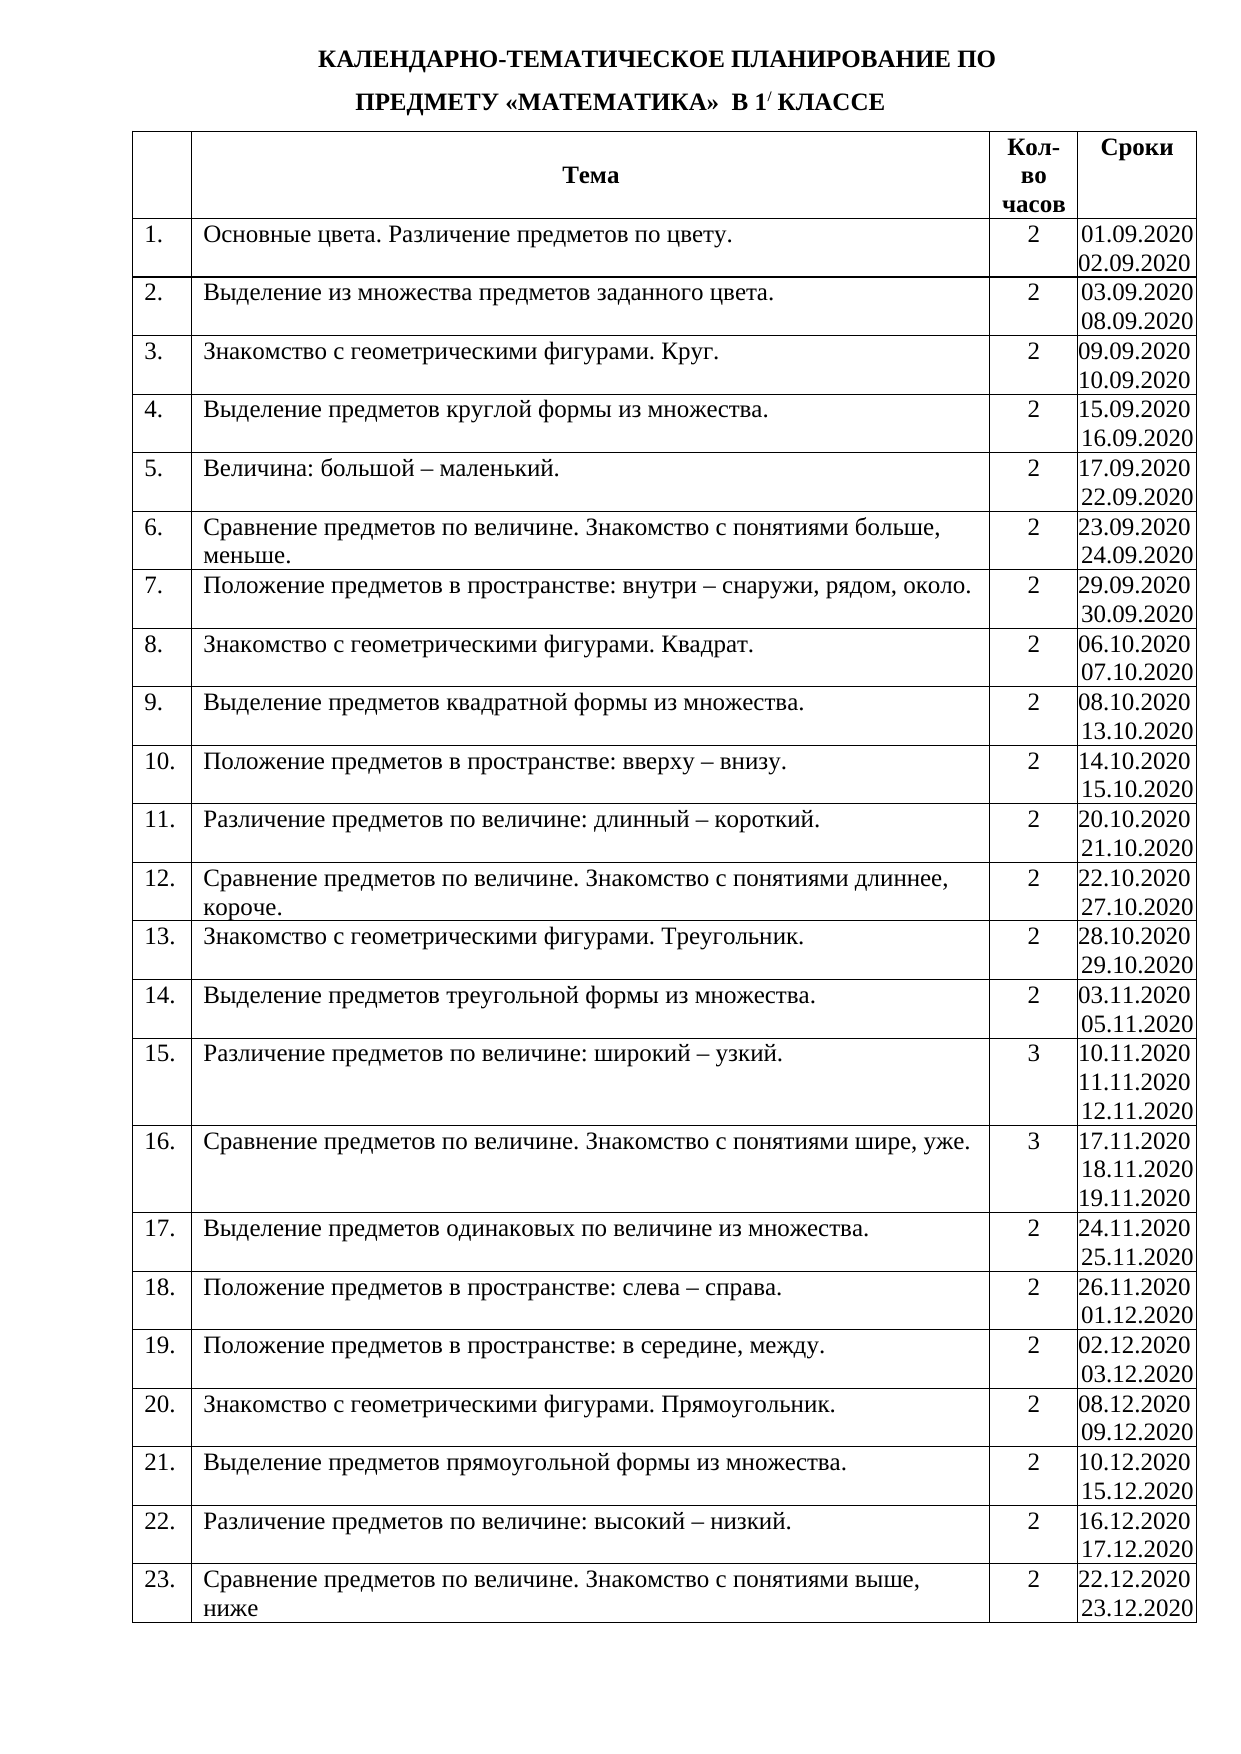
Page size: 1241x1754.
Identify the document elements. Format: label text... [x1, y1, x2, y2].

table_cell 24.11.2020 25.11.2020 [1078, 1213, 1196, 1271]
table_cell Сравнение предметов по величине. Знакомство с понятиями больше, меньше. [192, 512, 989, 569]
table_cell 2 [990, 629, 1077, 686]
table_cell 06.10.2020 07.10.2020 [1078, 629, 1196, 686]
table_cell [133, 278, 191, 335]
table_cell Различение предметов по величине: длинный – короткий. [192, 804, 989, 862]
table_cell [133, 453, 191, 511]
table_cell 2 [990, 804, 1077, 862]
table_cell [133, 1213, 191, 1271]
table_cell Знакомство с геометрическими фигурами. Круг. [192, 336, 989, 393]
table_header Кол-во часов [990, 132, 1077, 218]
table_cell Основные цвета. Различение предметов по цвету. [192, 219, 989, 276]
table_header [133, 132, 191, 218]
table_cell Величина: большой – маленький. [192, 453, 989, 511]
table_cell 2 [990, 1330, 1077, 1388]
table_cell Выделение предметов квадратной формы из множества. [192, 687, 989, 745]
table_cell 17.11.2020 18.11.2020 19.11.2020 [1078, 1126, 1196, 1212]
table_cell Сравнение предметов по величине. Знакомство с понятиями шире, уже. [192, 1126, 989, 1212]
table_cell 2 [990, 1447, 1077, 1505]
table_cell Различение предметов по величине: высокий – низкий. [192, 1506, 989, 1563]
table_cell [133, 570, 191, 628]
table_cell [133, 863, 191, 920]
table_cell Сравнение предметов по величине. Знакомство с понятиями выше, ниже [192, 1564, 989, 1622]
table_cell 03.09.2020 08.09.2020 [1078, 278, 1196, 335]
table_cell 3 [990, 1039, 1077, 1125]
table_cell 10.12.2020 15.12.2020 [1078, 1447, 1196, 1505]
table_cell 09.09.2020 10.09.2020 [1078, 336, 1196, 393]
table_cell 10.11.2020 11.11.2020 12.11.2020 [1078, 1039, 1196, 1125]
table_cell [133, 1272, 191, 1329]
table_cell 22.12.2020 23.12.2020 [1078, 1564, 1196, 1622]
table_cell 2 [990, 395, 1077, 452]
table_cell 28.10.2020 29.10.2020 [1078, 921, 1196, 979]
table_cell 2 [990, 687, 1077, 745]
table_cell Положение предметов в пространстве: внутри – снаружи, рядом, около. [192, 570, 989, 628]
table_cell 2 [990, 219, 1077, 276]
table_cell Положение предметов в пространстве: вверху – внизу. [192, 746, 989, 803]
table_cell [133, 1506, 191, 1563]
table_cell 20.10.2020 21.10.2020 [1078, 804, 1196, 862]
table_cell 2 [990, 1272, 1077, 1329]
table_cell 2 [990, 863, 1077, 920]
table_cell Сравнение предметов по величине. Знакомство с понятиями длиннее, короче. [192, 863, 989, 920]
table_cell 2 [990, 453, 1077, 511]
table_cell 03.11.2020 05.11.2020 [1078, 980, 1196, 1037]
table_cell 08.10.2020 13.10.2020 [1078, 687, 1196, 745]
table_cell Выделение предметов треугольной формы из множества. [192, 980, 989, 1037]
table_cell [133, 512, 191, 569]
table_cell Знакомство с геометрическими фигурами. Квадрат. [192, 629, 989, 686]
table_cell [133, 921, 191, 979]
table_cell 2 [990, 980, 1077, 1037]
table_cell [133, 1126, 191, 1212]
table_cell Выделение предметов круглой формы из множества. [192, 395, 989, 452]
table_cell 3 [990, 1126, 1077, 1212]
table_cell 08.12.2020 09.12.2020 [1078, 1389, 1196, 1446]
table_cell 2 [990, 1564, 1077, 1622]
table_cell Выделение предметов прямоугольной формы из множества. [192, 1447, 989, 1505]
table_cell 15.09.2020 16.09.2020 [1078, 395, 1196, 452]
table_cell 22.10.2020 27.10.2020 [1078, 863, 1196, 920]
table_cell [133, 1039, 191, 1125]
table_cell [133, 804, 191, 862]
table_cell [133, 1447, 191, 1505]
table_cell 23.09.2020 24.09.2020 [1078, 512, 1196, 569]
table_cell 2 [990, 746, 1077, 803]
table_cell 01.09.2020 02.09.2020 [1078, 219, 1196, 276]
table_cell 2 [990, 512, 1077, 569]
table_cell Положение предметов в пространстве: слева – справа. [192, 1272, 989, 1329]
table_cell Выделение предметов одинаковых по величине из множества. [192, 1213, 989, 1271]
table_cell 2 [990, 570, 1077, 628]
table_cell 29.09.2020 30.09.2020 [1078, 570, 1196, 628]
table_header Тема [192, 132, 989, 218]
table_cell [133, 395, 191, 452]
table_cell Знакомство с геометрическими фигурами. Прямоугольник. [192, 1389, 989, 1446]
table_cell 2 [990, 921, 1077, 979]
table_header Сроки [1078, 132, 1196, 218]
table_cell [133, 746, 191, 803]
table_cell 2 [990, 1213, 1077, 1271]
table_cell Различение предметов по величине: широкий – узкий. [192, 1039, 989, 1125]
table_cell 2 [990, 278, 1077, 335]
table_cell 2 [990, 1389, 1077, 1446]
table_cell [133, 219, 191, 276]
table_cell [133, 1564, 191, 1622]
table_cell [133, 1389, 191, 1446]
table_cell [133, 1330, 191, 1388]
table_cell 16.12.2020 17.12.2020 [1078, 1506, 1196, 1563]
table_cell 2 [990, 1506, 1077, 1563]
table_cell 02.12.2020 03.12.2020 [1078, 1330, 1196, 1388]
table_cell 17.09.2020 22.09.2020 [1078, 453, 1196, 511]
table_cell 14.10.2020 15.10.2020 [1078, 746, 1196, 803]
table_cell Положение предметов в пространстве: в середине, между. [192, 1330, 989, 1388]
table_cell Выделение из множества предметов заданного цвета. [192, 278, 989, 335]
table_cell [133, 980, 191, 1037]
table_cell Знакомство с геометрическими фигурами. Треугольник. [192, 921, 989, 979]
text КАЛЕНДАРНО-ТЕМАТИЧЕСКОЕ ПЛАНИРОВАНИЕ ПО ПРЕДМЕТУ «МАТЕМАТИКА» В 1/ КЛАССЕ [177, 44, 1063, 116]
table_cell [133, 687, 191, 745]
table_cell 26.11.2020 01.12.2020 [1078, 1272, 1196, 1329]
table_cell [133, 629, 191, 686]
table_cell 2 [990, 336, 1077, 393]
table_cell [133, 336, 191, 393]
